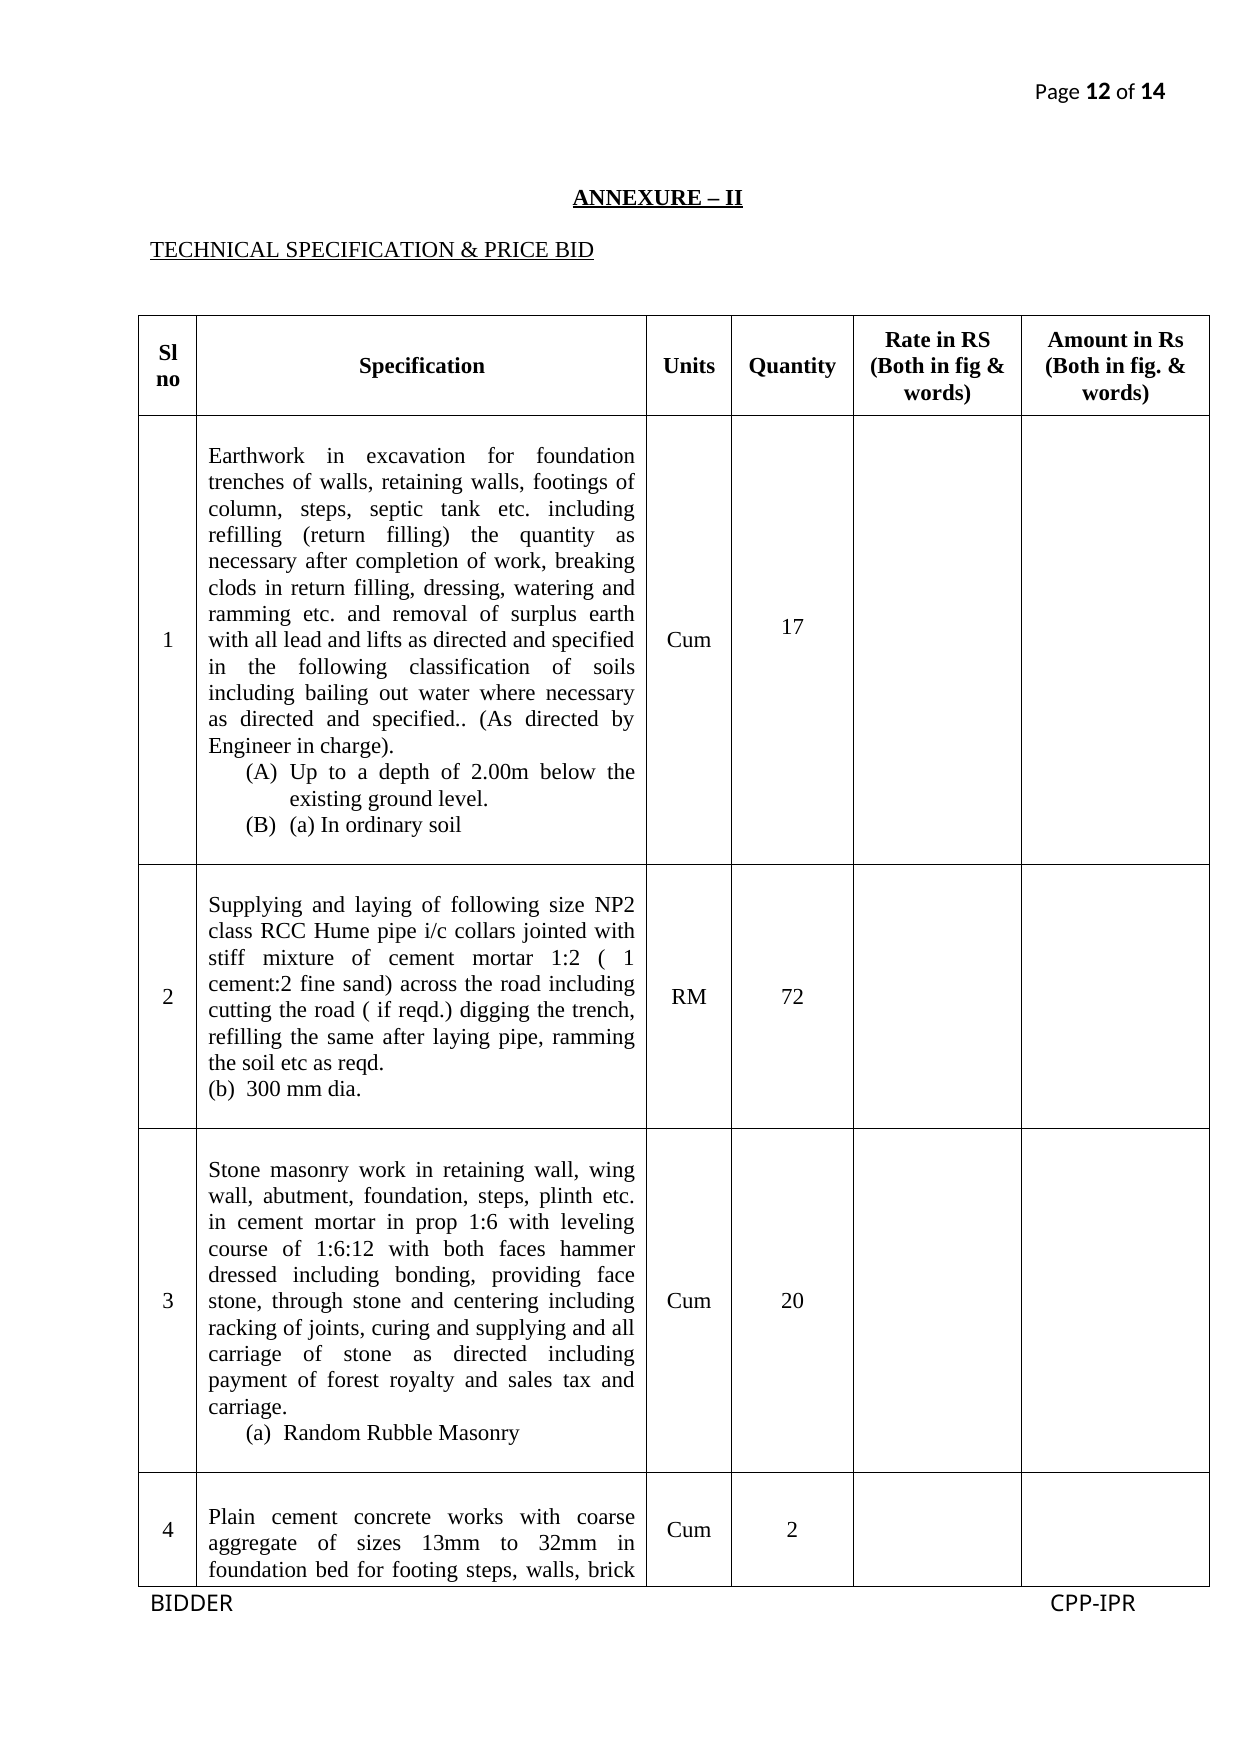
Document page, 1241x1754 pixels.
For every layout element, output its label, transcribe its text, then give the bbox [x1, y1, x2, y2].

table_header Sl no [139, 316, 196, 414]
table_cell [854, 416, 1021, 864]
table_cell [1022, 1129, 1209, 1472]
table_header Specification [197, 316, 646, 414]
text ANNEXURE – II [150, 183, 1165, 210]
table_cell [854, 1129, 1021, 1472]
text TECHNICAL SPECIFICATION & PRICE BID [150, 236, 1165, 263]
table_cell [854, 865, 1021, 1128]
table_cell [854, 1473, 1021, 1586]
table_cell 3 [139, 1129, 196, 1472]
table_cell Earthwork in excavation for foundation trenches of walls, retaining walls, footings of column, steps, septic tank etc. including refilling (return filling) the quantity as necessary after completion of work, breaking clods in return filling, dressing, watering and ramming etc. and removal of surplus earth with all lead and lifts as directed and specified in the following classification of soils including bailing out water where necessary as directed and specified.. (As directed by Engineer in charge). Up to a depth of 2.00m below the existing ground level. (a) In ordinary soil [197, 416, 646, 864]
table_cell [1022, 416, 1209, 864]
table_cell 2 [139, 865, 196, 1128]
table_header Rate in RS (Both in fig & words) [854, 316, 1021, 414]
table_cell Supplying and laying of following size NP2 class RCC Hume pipe i/c collars jointed with stiff mixture of cement mortar 1:2 ( 1 cement:2 fine sand) across the road including cutting the road ( if reqd.) digging the trench, refilling the same after laying pipe, ramming the soil etc as reqd. (b) 300 mm dia. [197, 865, 646, 1128]
table_cell Cum [647, 1129, 731, 1472]
table_cell Cum [647, 416, 731, 864]
table_cell 1 [139, 416, 196, 864]
table_cell 17 [732, 416, 853, 864]
table_header Quantity [732, 316, 853, 414]
table_cell RM [647, 865, 731, 1128]
table_cell 4 [139, 1473, 196, 1586]
table_cell Cum [647, 1473, 731, 1586]
table_cell 72 [732, 865, 853, 1128]
table_cell [1022, 1473, 1209, 1586]
table_cell Stone masonry work in retaining wall, wing wall, abutment, foundation, steps, plinth etc. in cement mortar in prop 1:6 with leveling course of 1:6:12 with both faces hammer dressed including bonding, providing face stone, through stone and centering including racking of joints, curing and supplying and all carriage of stone as directed including payment of forest royalty and sales tax and carriage. Random Rubble Masonry [197, 1129, 646, 1472]
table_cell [197, 1473, 646, 1586]
table_cell 20 [732, 1129, 853, 1472]
table_header Units [647, 316, 731, 414]
table_cell [1022, 865, 1209, 1128]
table_header Amount in Rs (Both in fig. & words) [1022, 316, 1209, 414]
table_cell 2 [732, 1473, 853, 1586]
